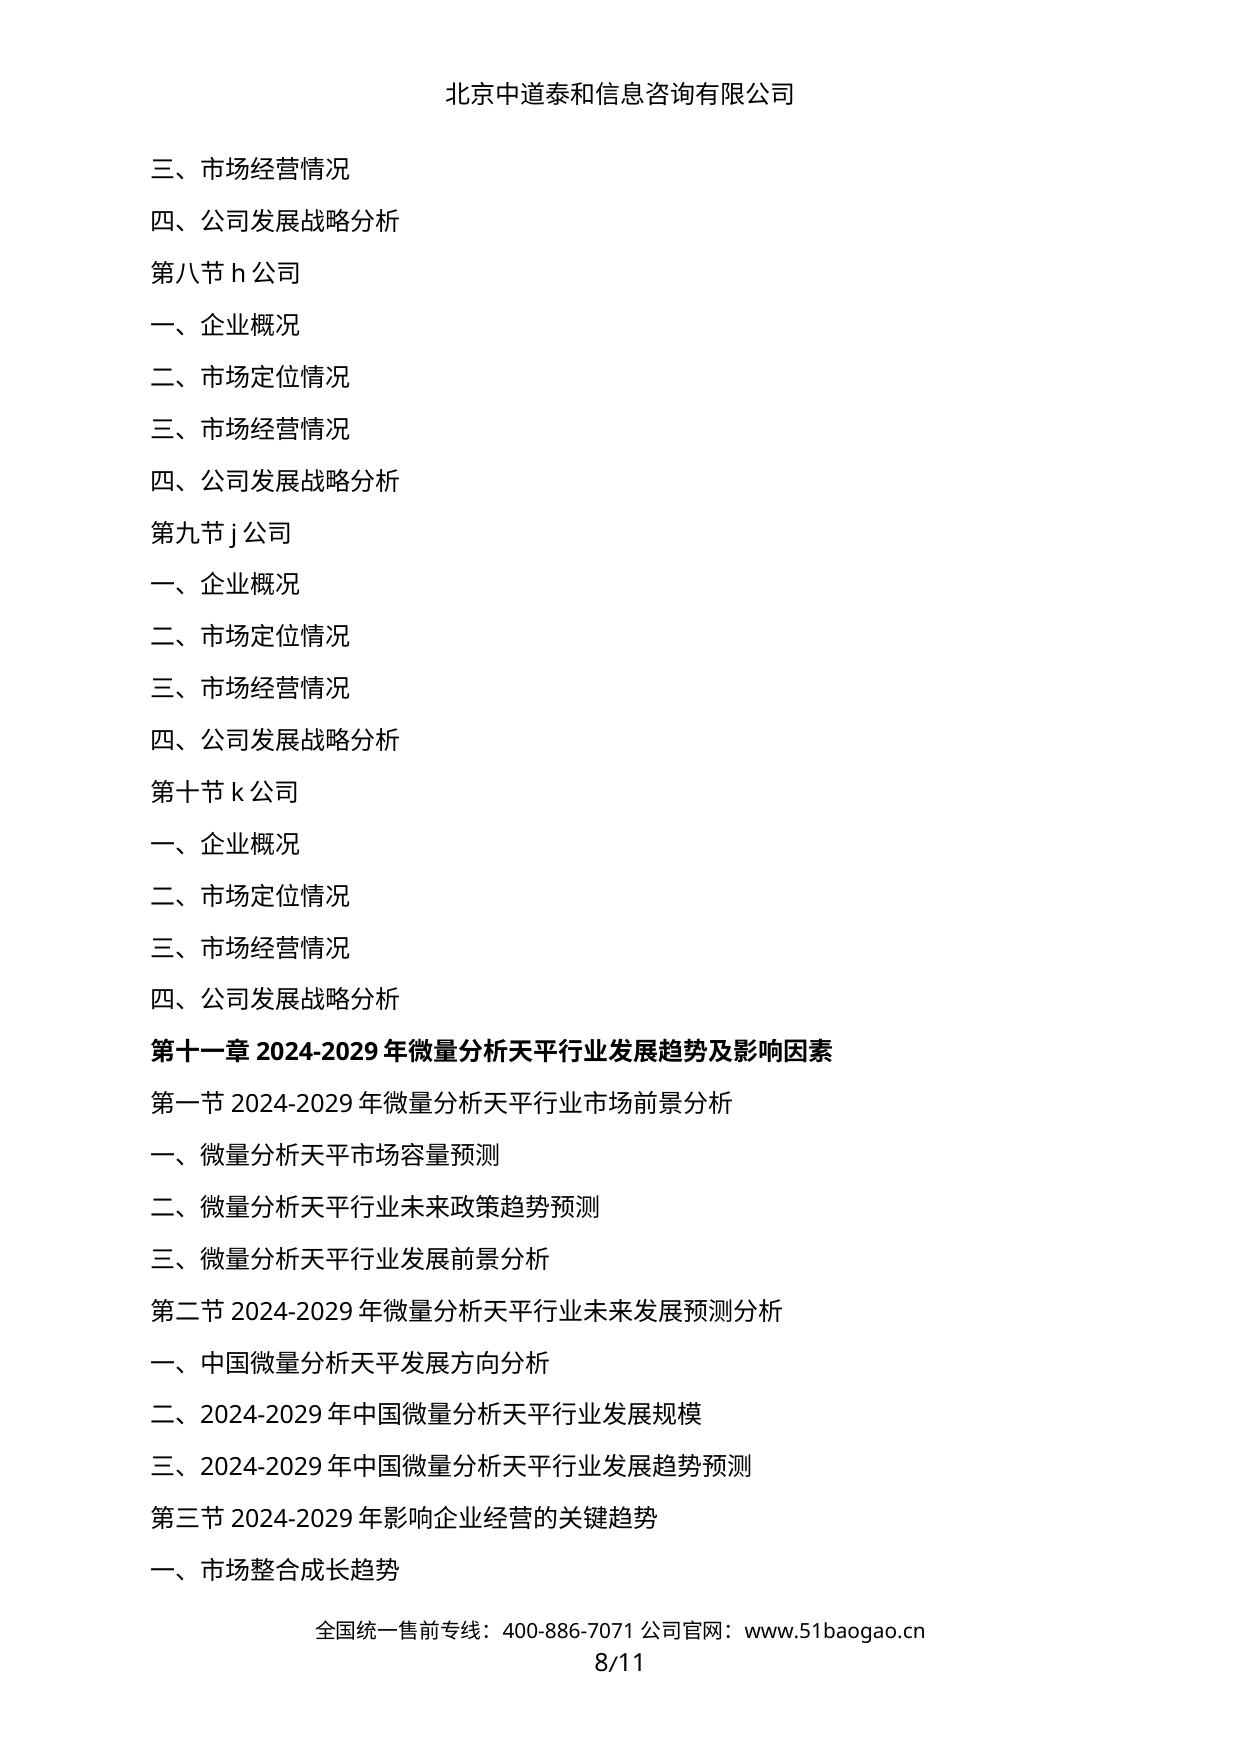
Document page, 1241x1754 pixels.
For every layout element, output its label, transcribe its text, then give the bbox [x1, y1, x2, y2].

text 二、2024-2029年中国微量分析天平行业发展规模 [150, 1395, 1090, 1431]
text 四、公司发展战略分析 [150, 980, 1090, 1016]
text 第八节 h公司 [150, 254, 1090, 290]
text 三、市场经营情况 [150, 928, 1090, 964]
text 第十一章 2024-2029年微量分析天平行业发展趋势及影响因素 [150, 1032, 1090, 1068]
text 三、市场经营情况 [150, 669, 1090, 705]
text 三、微量分析天平行业发展前景分析 [150, 1239, 1090, 1276]
text 一、市场整合成长趋势 [150, 1551, 1090, 1587]
text 二、市场定位情况 [150, 876, 1090, 912]
text 一、微量分析天平市场容量预测 [150, 1136, 1090, 1172]
text 第二节 2024-2029年微量分析天平行业未来发展预测分析 [150, 1291, 1090, 1327]
text 一、企业概况 [150, 306, 1090, 342]
text 四、公司发展战略分析 [150, 202, 1090, 238]
text 一、中国微量分析天平发展方向分析 [150, 1343, 1090, 1379]
text 四、公司发展战略分析 [150, 721, 1090, 757]
text 第三节 2024-2029年影响企业经营的关键趋势 [150, 1499, 1090, 1535]
text 三、市场经营情况 [150, 150, 1090, 186]
text 第九节 j公司 [150, 513, 1090, 549]
text 一、企业概况 [150, 565, 1090, 601]
text 二、市场定位情况 [150, 357, 1090, 394]
text 第一节 2024-2029年微量分析天平行业市场前景分析 [150, 1084, 1090, 1120]
text 三、市场经营情况 [150, 409, 1090, 446]
text 二、微量分析天平行业未来政策趋势预测 [150, 1187, 1090, 1224]
text 二、市场定位情况 [150, 617, 1090, 653]
text 一、企业概况 [150, 824, 1090, 861]
text 第十节 k公司 [150, 772, 1090, 809]
text 四、公司发展战略分析 [150, 461, 1090, 497]
text 三、2024-2029年中国微量分析天平行业发展趋势预测 [150, 1447, 1090, 1483]
